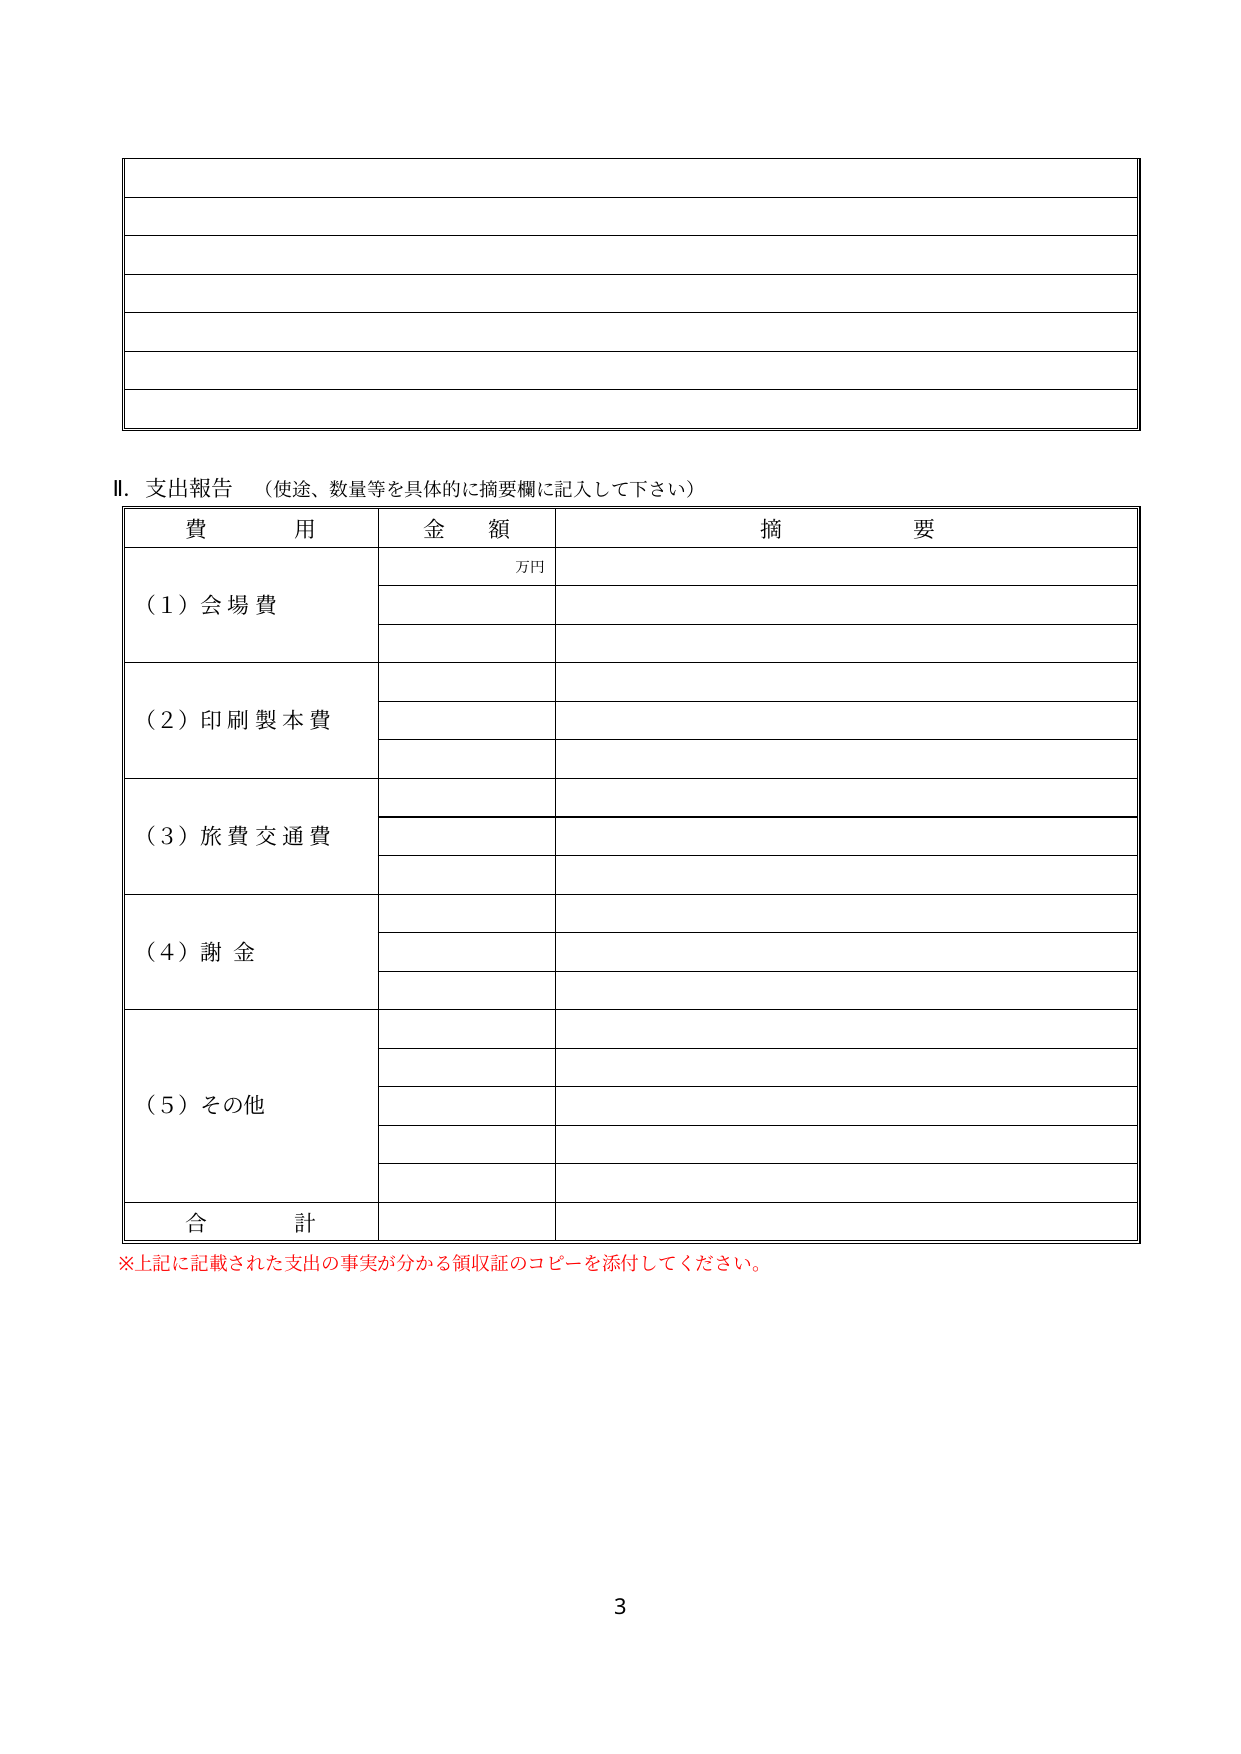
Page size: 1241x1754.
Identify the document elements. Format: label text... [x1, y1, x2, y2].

table_cell [125, 159, 1137, 197]
table_header 費 用 [125, 509, 378, 547]
table_cell [125, 236, 1137, 274]
table_cell [556, 586, 1137, 624]
table_cell [125, 275, 1137, 312]
table_cell [556, 856, 1137, 893]
table_cell [379, 1087, 555, 1125]
table_cell （３）旅 費 交 通 費 [125, 779, 378, 893]
table_cell [556, 663, 1137, 701]
table_header 金 額 [379, 509, 555, 547]
table_cell [556, 1087, 1137, 1125]
table_cell [125, 198, 1137, 235]
table_cell [556, 1010, 1137, 1048]
table_cell [556, 548, 1137, 585]
table_cell 万円 [379, 548, 555, 585]
table_cell [556, 1203, 1137, 1240]
table_cell [379, 586, 555, 624]
table_cell [556, 740, 1137, 778]
text ※上記に記載された支出の事実が分かる領収証のコピーを添付してください。 [112, 1243, 1128, 1281]
table_cell [379, 625, 555, 662]
table_cell [556, 818, 1137, 855]
table_cell [379, 1164, 555, 1202]
text Ⅱ．支出報告 （使途、数量等を具体的に摘要欄に記入して下さい） [112, 468, 1128, 506]
table_cell [379, 663, 555, 701]
table_cell （１）会 場 費 [125, 548, 378, 662]
table_cell [379, 1203, 555, 1240]
table_header 摘 要 [556, 509, 1137, 547]
table_cell [556, 1049, 1137, 1086]
table_cell [556, 625, 1137, 662]
table_cell （４）謝 金 [125, 895, 378, 1009]
table_cell [556, 779, 1137, 816]
table_cell （５）その他 [125, 1010, 378, 1202]
table_cell [556, 933, 1137, 971]
table_cell [556, 1164, 1137, 1202]
table_cell [379, 1010, 555, 1048]
table_cell [379, 972, 555, 1009]
table_cell [379, 1126, 555, 1163]
table_cell [556, 972, 1137, 1009]
table_cell [125, 390, 1137, 428]
table_cell [556, 895, 1137, 932]
table_cell [379, 702, 555, 739]
table_cell [379, 740, 555, 778]
table_cell [379, 856, 555, 893]
table_cell [379, 1049, 555, 1086]
table_cell [125, 313, 1137, 351]
table_cell [379, 779, 555, 816]
table_cell [379, 933, 555, 971]
table_cell [379, 818, 555, 855]
table_cell [379, 895, 555, 932]
table_cell [556, 702, 1137, 739]
table_cell [125, 352, 1137, 389]
table_cell [556, 1126, 1137, 1163]
table_cell （２）印 刷 製 本 費 [125, 663, 378, 778]
table_cell 合 計 [125, 1203, 378, 1240]
